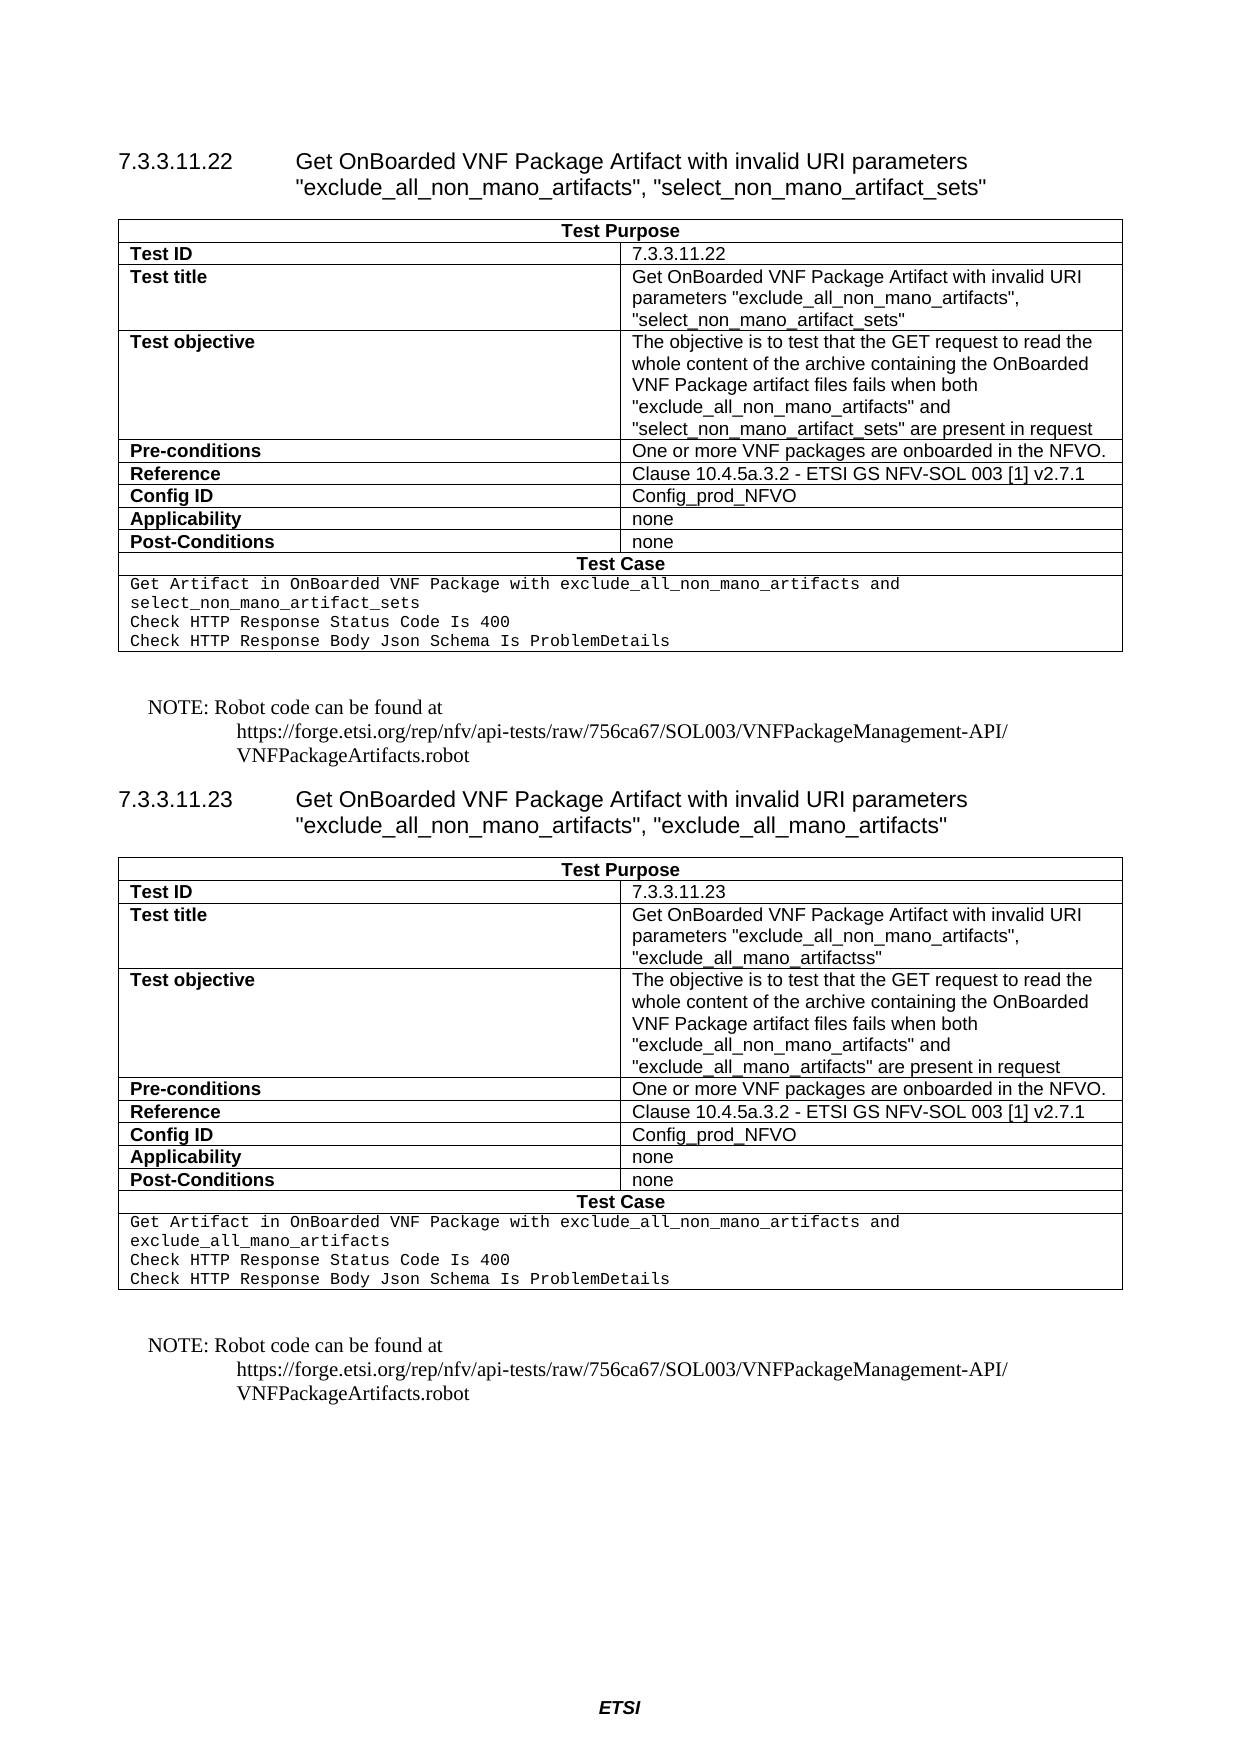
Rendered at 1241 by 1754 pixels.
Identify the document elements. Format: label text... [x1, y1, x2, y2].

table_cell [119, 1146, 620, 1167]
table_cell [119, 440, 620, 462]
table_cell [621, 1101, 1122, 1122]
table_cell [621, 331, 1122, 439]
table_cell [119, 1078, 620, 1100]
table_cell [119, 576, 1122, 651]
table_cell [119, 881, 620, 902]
text NOTE: Robot code can be found at https://forge.etsi.org/rep/nfv/api-tests/raw/756ca67/SOL003/VNFPackageManagement-API/VNFPackageArtifacts.robot [148, 1333, 1122, 1405]
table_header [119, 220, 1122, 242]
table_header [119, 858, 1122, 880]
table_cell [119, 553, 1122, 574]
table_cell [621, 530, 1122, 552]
subtitle 7.3.3.11.23 Get OnBoarded VNF Package Artifact with invalid URI parameters "exclude_all_non_mano_artifacts", "exclude_all_mano_artifacts" [118, 786, 1122, 838]
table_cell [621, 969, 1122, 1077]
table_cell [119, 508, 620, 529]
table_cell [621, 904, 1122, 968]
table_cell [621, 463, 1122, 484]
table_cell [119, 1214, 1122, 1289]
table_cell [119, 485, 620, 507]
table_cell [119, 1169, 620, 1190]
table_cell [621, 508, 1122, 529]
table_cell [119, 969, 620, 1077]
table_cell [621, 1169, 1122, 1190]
text NOTE: Robot code can be found at https://forge.etsi.org/rep/nfv/api-tests/raw/756ca67/SOL003/VNFPackageManagement-API/VNFPackageArtifacts.robot [148, 695, 1122, 767]
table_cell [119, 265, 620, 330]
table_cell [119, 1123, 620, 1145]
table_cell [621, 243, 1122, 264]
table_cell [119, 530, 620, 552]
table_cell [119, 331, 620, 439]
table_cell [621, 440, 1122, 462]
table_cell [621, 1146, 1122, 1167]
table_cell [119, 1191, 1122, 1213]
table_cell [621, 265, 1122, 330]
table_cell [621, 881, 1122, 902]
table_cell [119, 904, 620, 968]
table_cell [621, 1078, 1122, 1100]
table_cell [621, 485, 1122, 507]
subtitle 7.3.3.11.22 Get OnBoarded VNF Package Artifact with invalid URI parameters "exclude_all_non_mano_artifacts", "select_non_mano_artifact_sets" [118, 148, 1122, 200]
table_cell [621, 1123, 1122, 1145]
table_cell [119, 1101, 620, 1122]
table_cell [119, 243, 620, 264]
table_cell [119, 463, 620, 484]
